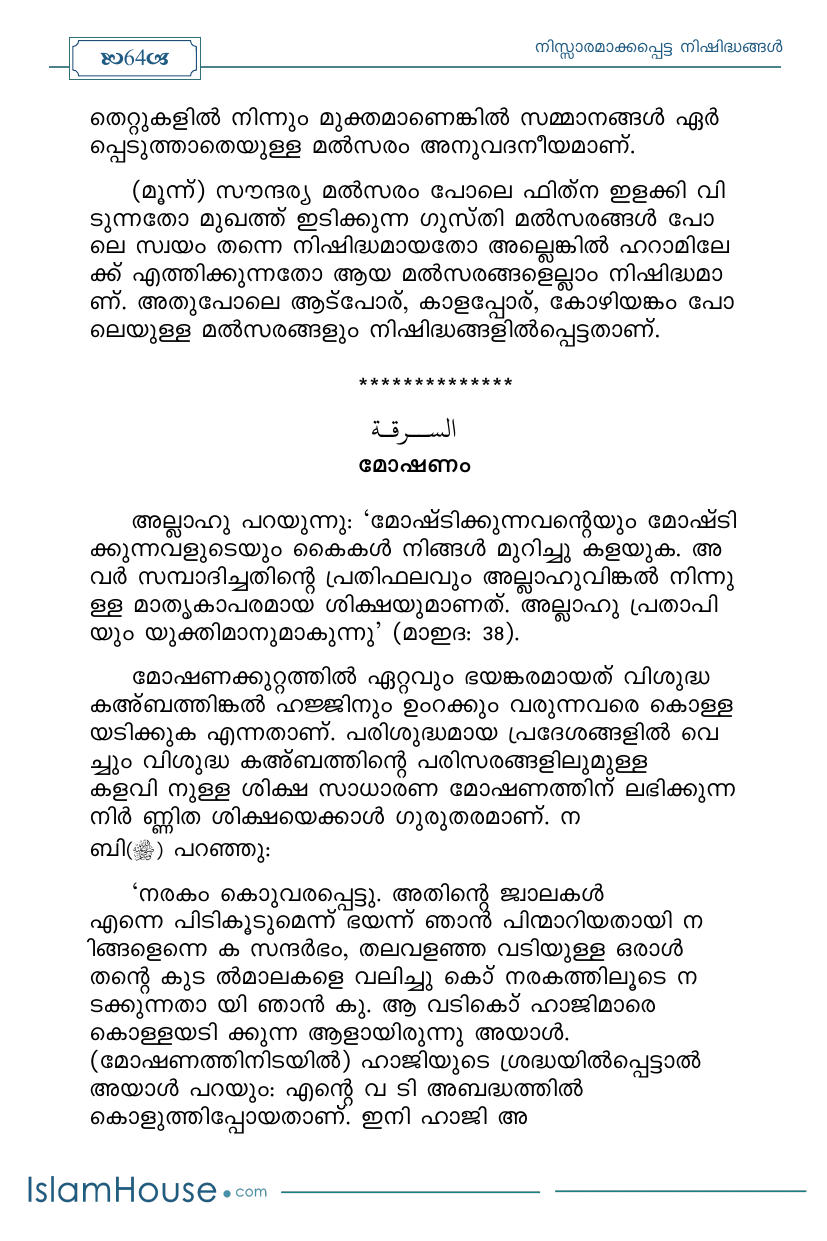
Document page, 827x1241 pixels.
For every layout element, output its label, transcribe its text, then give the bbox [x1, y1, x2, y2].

text ************** [89, 375, 738, 403]
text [89, 107, 738, 163]
text tamjWw [89, 454, 738, 482]
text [89, 883, 738, 1134]
picture [20, 1171, 541, 1209]
text (aq¶v) kuµcy aÂkcw t]mse ^nXv\ Cf¡n hn Sp¶tXm apJ¯v CSn¡p¶ KpkvXn aÂkc§Ä t]m se kzbw Xs¶ \njn²ambtXm AsÃ¦nÂ ldmante ¡v F¯n¡p¶tXm Bb aÂkc§sfÃmw \njn²am Wv. AXpt]mse BSvt]mcv, Imft¸mcv, tImgnb¦w t]m sebpÅ aÂkc§fpw \njn²§fnÂs¸«XmWv. [89, 180, 738, 347]
text AÃmlp ]dbp¶p: "tamjvSn¡p¶hsâbpw tamjvSn ¡p¶hfpsSbpw ssIIÄ \n§Ä apdn¨p IfbpI. A hÀ k¼mZn¨Xnsâ {]Xn^ehpw AÃmlphn¦Â \n¶p Å amXrIm]camb in£bpamWXv. AÃmlp {]Xm]n bpw bpànam\pamIp¶p' (amCZ: 38). [89, 510, 738, 650]
picture [548, 1170, 807, 1208]
text الســرقـة [89, 403, 738, 454]
text tamjW¡pä¯nÂ Gähpw `b¦cambXv hnip² IAv_¯n¦Â lÖn\pw Dwd¡pw hcp¶hsc sImÅ bSn¡pI F¶XmWv. ]cnip²amb {]tZi§fnÂ sh ¨pw hnip² IAv_¯nsâ ]cnkc§fnepapÅ Ifhn \pÅ in£ km[mcW tamjW¯n\v e`n¡p¶ \nÀ ®nX in£sb¡mÄ KpcpXcamWv. \_n() ]dªp: [89, 666, 738, 866]
